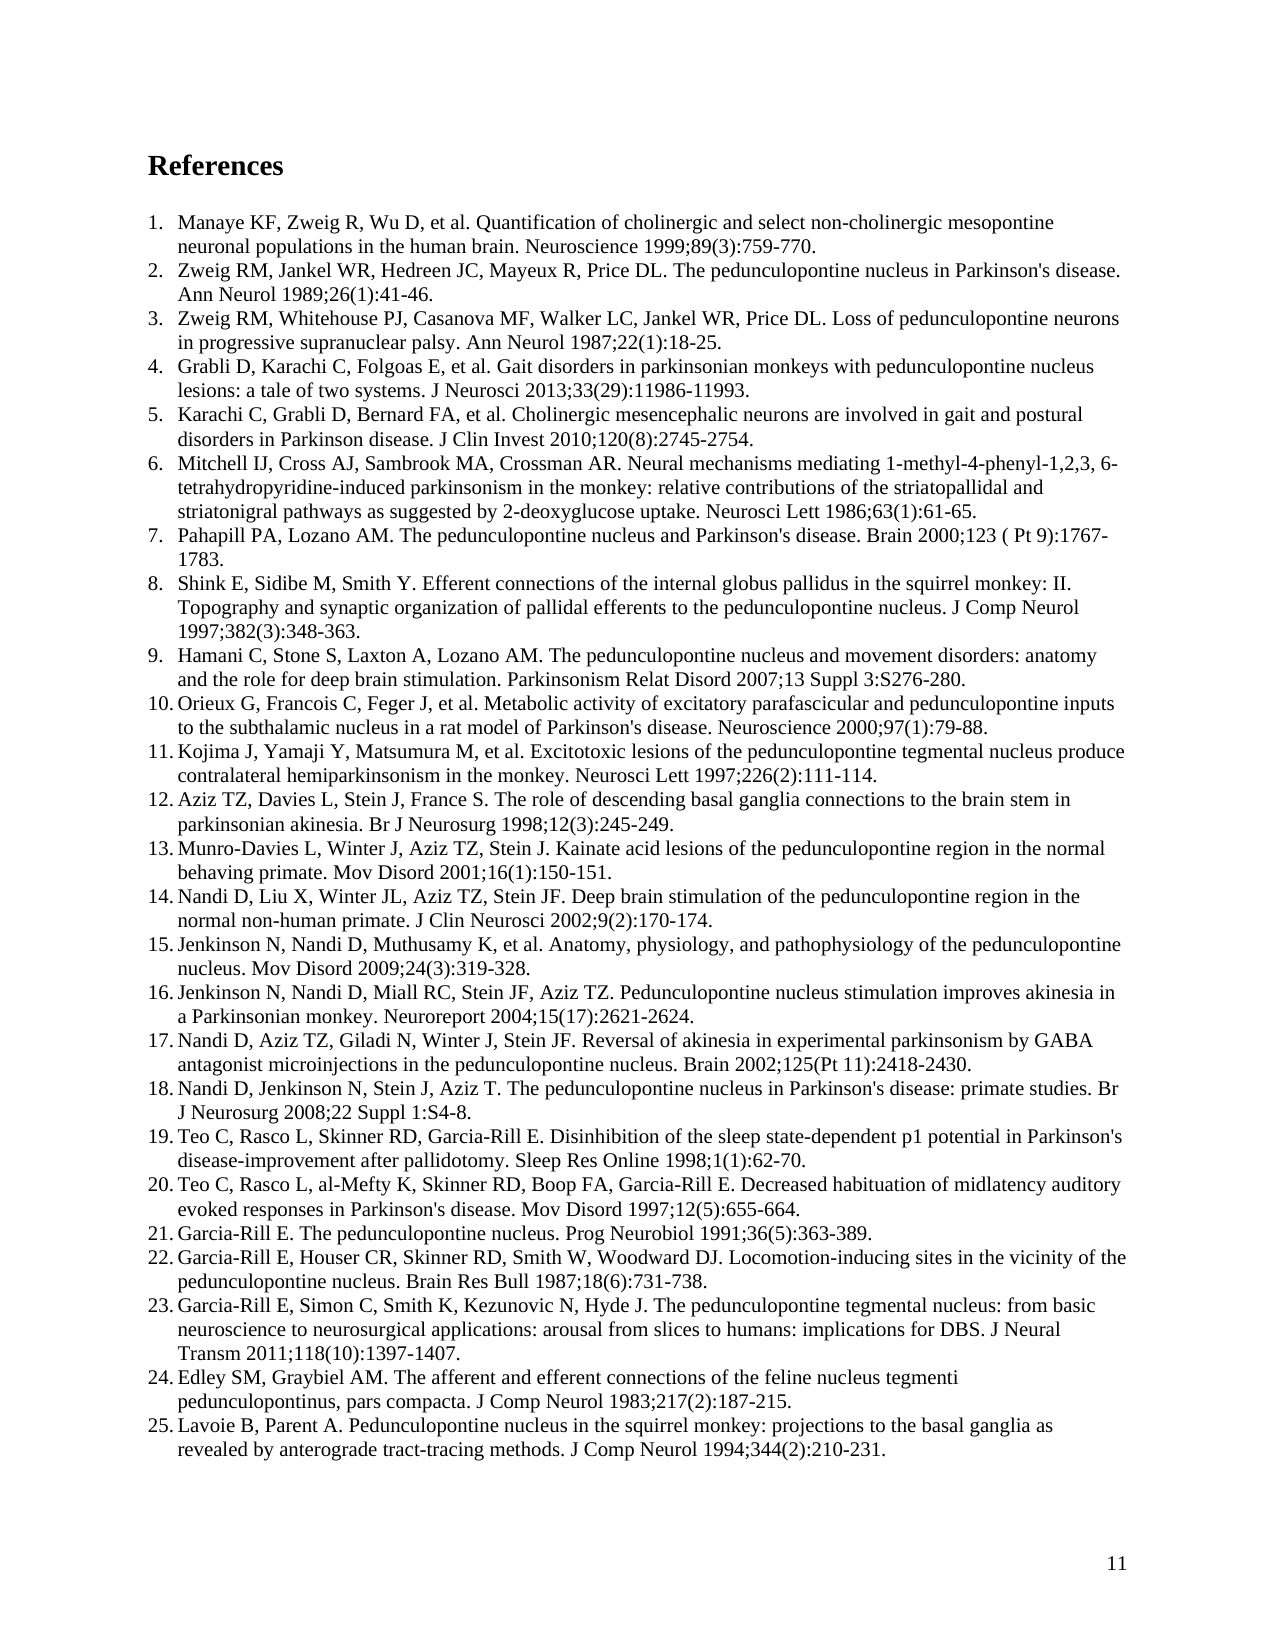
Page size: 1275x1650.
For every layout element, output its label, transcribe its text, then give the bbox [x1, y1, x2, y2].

text 12. Aziz TZ, Davies L, Stein J, France S. The role of descending basal ganglia connections to the brain stem in parkinsonian akinesia. Br J Neurosurg 1998;12(3):245-249. [148, 787, 1127, 836]
text 6. Mitchell IJ, Cross AJ, Sambrook MA, Crossman AR. Neural mechanisms mediating 1-methyl-4-phenyl-1,2,3, 6-tetrahydropyridine-induced parkinsonism in the monkey: relative contributions of the striatopallidal and striatonigral pathways as suggested by 2-deoxyglucose uptake. Neurosci Lett 1986;63(1):61-65. [148, 451, 1127, 523]
text 15. Jenkinson N, Nandi D, Muthusamy K, et al. Anatomy, physiology, and pathophysiology of the pedunculopontine nucleus. Mov Disord 2009;24(3):319-328. [148, 932, 1127, 980]
text 2. Zweig RM, Jankel WR, Hedreen JC, Mayeux R, Price DL. The pedunculopontine nucleus in Parkinson's disease. Ann Neurol 1989;26(1):41-46. [148, 258, 1127, 306]
text 3. Zweig RM, Whitehouse PJ, Casanova MF, Walker LC, Jankel WR, Price DL. Loss of pedunculopontine neurons in progressive supranuclear palsy. Ann Neurol 1987;22(1):18-25. [148, 306, 1127, 354]
text References [148, 148, 1127, 181]
text 21. Garcia-Rill E. The pedunculopontine nucleus. Prog Neurobiol 1991;36(5):363-389. [148, 1221, 1127, 1244]
text 18. Nandi D, Jenkinson N, Stein J, Aziz T. The pedunculopontine nucleus in Parkinson's disease: primate studies. Br J Neurosurg 2008;22 Suppl 1:S4-8. [148, 1076, 1127, 1124]
text 24. Edley SM, Graybiel AM. The afferent and efferent connections of the feline nucleus tegmenti pedunculopontinus, pars compacta. J Comp Neurol 1983;217(2):187-215. [148, 1365, 1127, 1413]
text 13. Munro-Davies L, Winter J, Aziz TZ, Stein J. Kainate acid lesions of the pedunculopontine region in the normal behaving primate. Mov Disord 2001;16(1):150-151. [148, 836, 1127, 884]
text 19. Teo C, Rasco L, Skinner RD, Garcia-Rill E. Disinhibition of the sleep state-dependent p1 potential in Parkinson's disease-improvement after pallidotomy. Sleep Res Online 1998;1(1):62-70. [148, 1124, 1127, 1172]
text 8. Shink E, Sidibe M, Smith Y. Efferent connections of the internal globus pallidus in the squirrel monkey: II. Topography and synaptic organization of pallidal efferents to the pedunculopontine nucleus. J Comp Neurol 1997;382(3):348-363. [148, 571, 1127, 643]
text 22. Garcia-Rill E, Houser CR, Skinner RD, Smith W, Woodward DJ. Locomotion-inducing sites in the vicinity of the pedunculopontine nucleus. Brain Res Bull 1987;18(6):731-738. [148, 1244, 1127, 1293]
text 9. Hamani C, Stone S, Laxton A, Lozano AM. The pedunculopontine nucleus and movement disorders: anatomy and the role for deep brain stimulation. Parkinsonism Relat Disord 2007;13 Suppl 3:S276-280. [148, 643, 1127, 691]
text 25. Lavoie B, Parent A. Pedunculopontine nucleus in the squirrel monkey: projections to the basal ganglia as revealed by anterograde tract-tracing methods. J Comp Neurol 1994;344(2):210-231. [148, 1413, 1127, 1461]
text 7. Pahapill PA, Lozano AM. The pedunculopontine nucleus and Parkinson's disease. Brain 2000;123 ( Pt 9):1767-1783. [148, 523, 1127, 571]
text 5. Karachi C, Grabli D, Bernard FA, et al. Cholinergic mesencephalic neurons are involved in gait and postural disorders in Parkinson disease. J Clin Invest 2010;120(8):2745-2754. [148, 402, 1127, 451]
text 14. Nandi D, Liu X, Winter JL, Aziz TZ, Stein JF. Deep brain stimulation of the pedunculopontine region in the normal non-human primate. J Clin Neurosci 2002;9(2):170-174. [148, 884, 1127, 932]
text 17. Nandi D, Aziz TZ, Giladi N, Winter J, Stein JF. Reversal of akinesia in experimental parkinsonism by GABA antagonist microinjections in the pedunculopontine nucleus. Brain 2002;125(Pt 11):2418-2430. [148, 1028, 1127, 1076]
text 20. Teo C, Rasco L, al-Mefty K, Skinner RD, Boop FA, Garcia-Rill E. Decreased habituation of midlatency auditory evoked responses in Parkinson's disease. Mov Disord 1997;12(5):655-664. [148, 1172, 1127, 1221]
text 23. Garcia-Rill E, Simon C, Smith K, Kezunovic N, Hyde J. The pedunculopontine tegmental nucleus: from basic neuroscience to neurosurgical applications: arousal from slices to humans: implications for DBS. J Neural Transm 2011;118(10):1397-1407. [148, 1293, 1127, 1365]
text 1. Manaye KF, Zweig R, Wu D, et al. Quantification of cholinergic and select non-cholinergic mesopontine neuronal populations in the human brain. Neuroscience 1999;89(3):759-770. [148, 210, 1127, 258]
text 10. Orieux G, Francois C, Feger J, et al. Metabolic activity of excitatory parafascicular and pedunculopontine inputs to the subthalamic nucleus in a rat model of Parkinson's disease. Neuroscience 2000;97(1):79-88. [148, 691, 1127, 739]
text 16. Jenkinson N, Nandi D, Miall RC, Stein JF, Aziz TZ. Pedunculopontine nucleus stimulation improves akinesia in a Parkinsonian monkey. Neuroreport 2004;15(17):2621-2624. [148, 980, 1127, 1028]
text 4. Grabli D, Karachi C, Folgoas E, et al. Gait disorders in parkinsonian monkeys with pedunculopontine nucleus lesions: a tale of two systems. J Neurosci 2013;33(29):11986-11993. [148, 354, 1127, 402]
text 11. Kojima J, Yamaji Y, Matsumura M, et al. Excitotoxic lesions of the pedunculopontine tegmental nucleus produce contralateral hemiparkinsonism in the monkey. Neurosci Lett 1997;226(2):111-114. [148, 739, 1127, 787]
